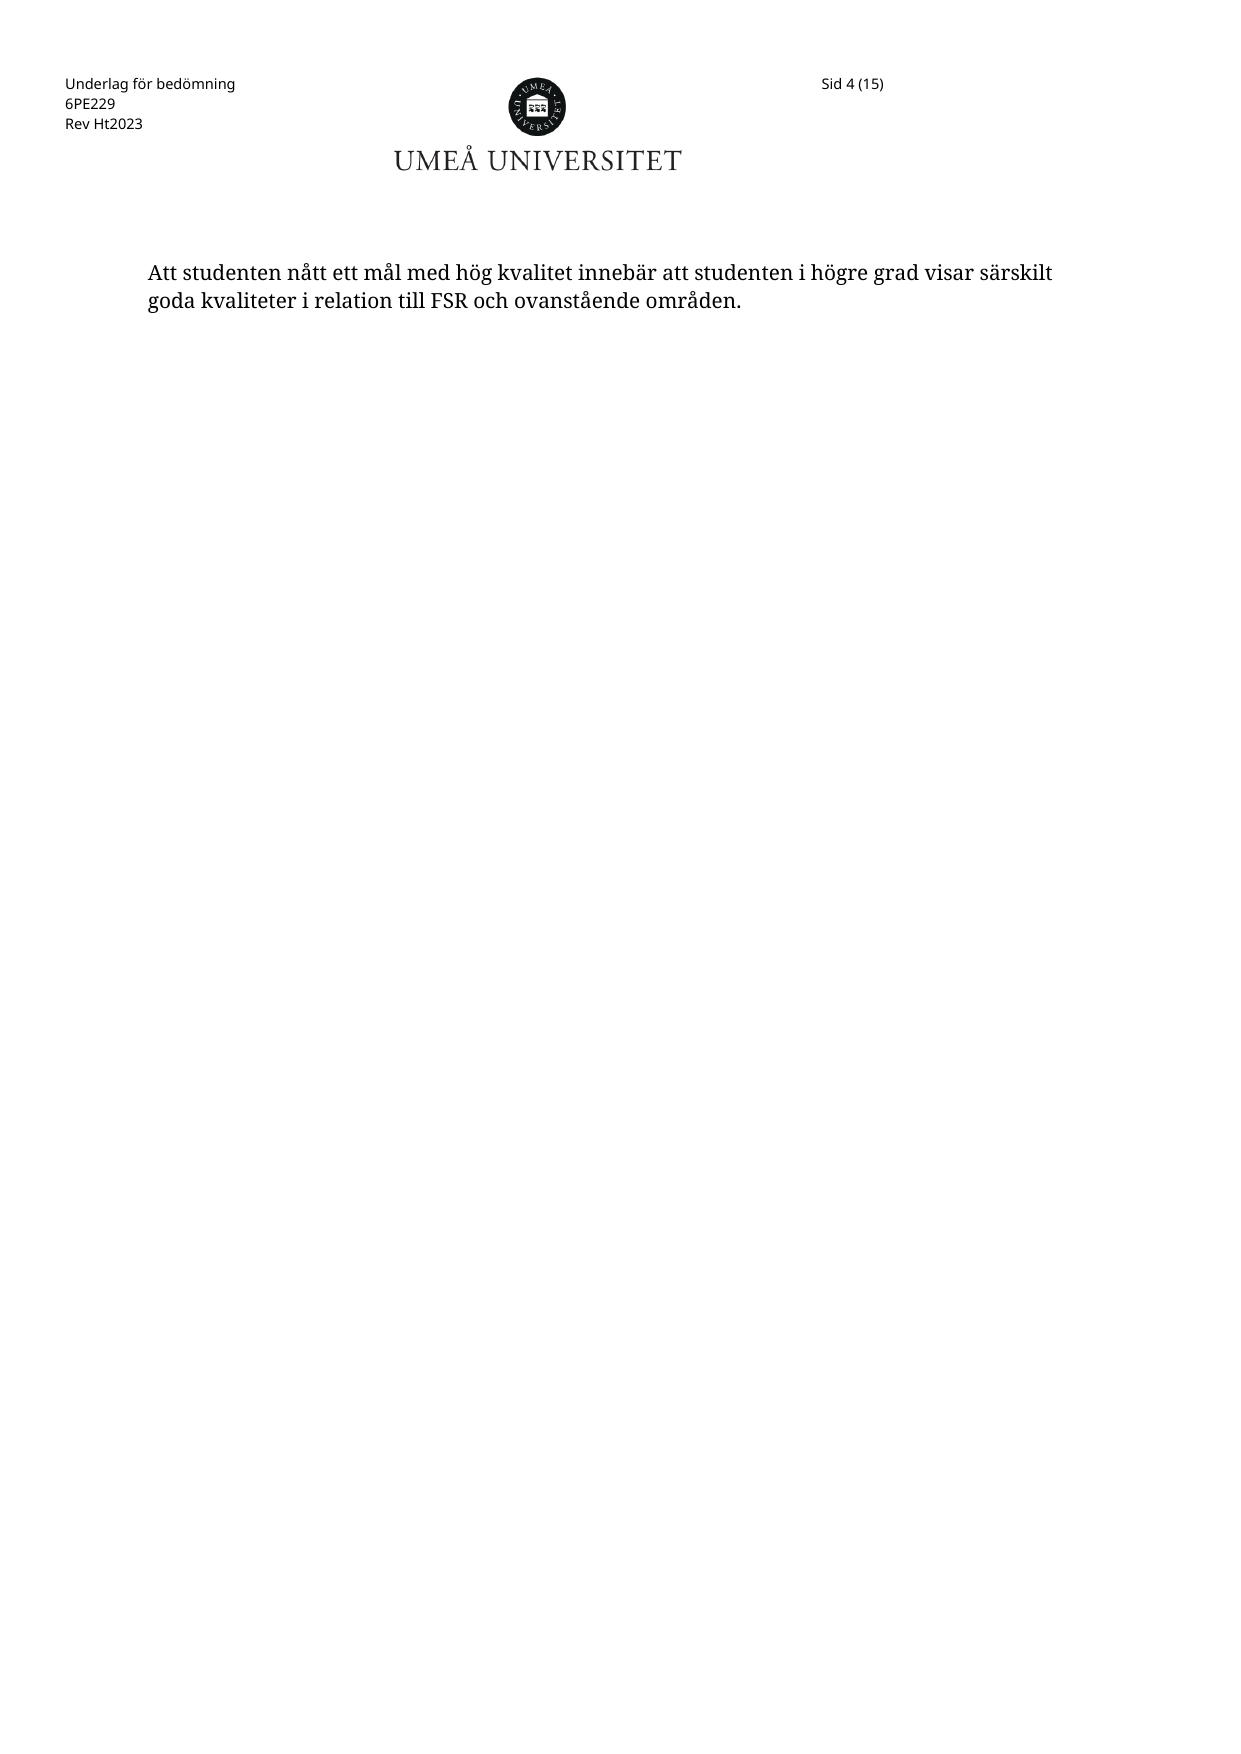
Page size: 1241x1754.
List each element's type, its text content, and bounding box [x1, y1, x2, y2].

text Att studenten nått ett mål med hög kvalitet innebär att studenten i högre grad visar särskilt goda kvaliteter i relation till FSR och ovanstående områden. [148, 258, 1093, 314]
